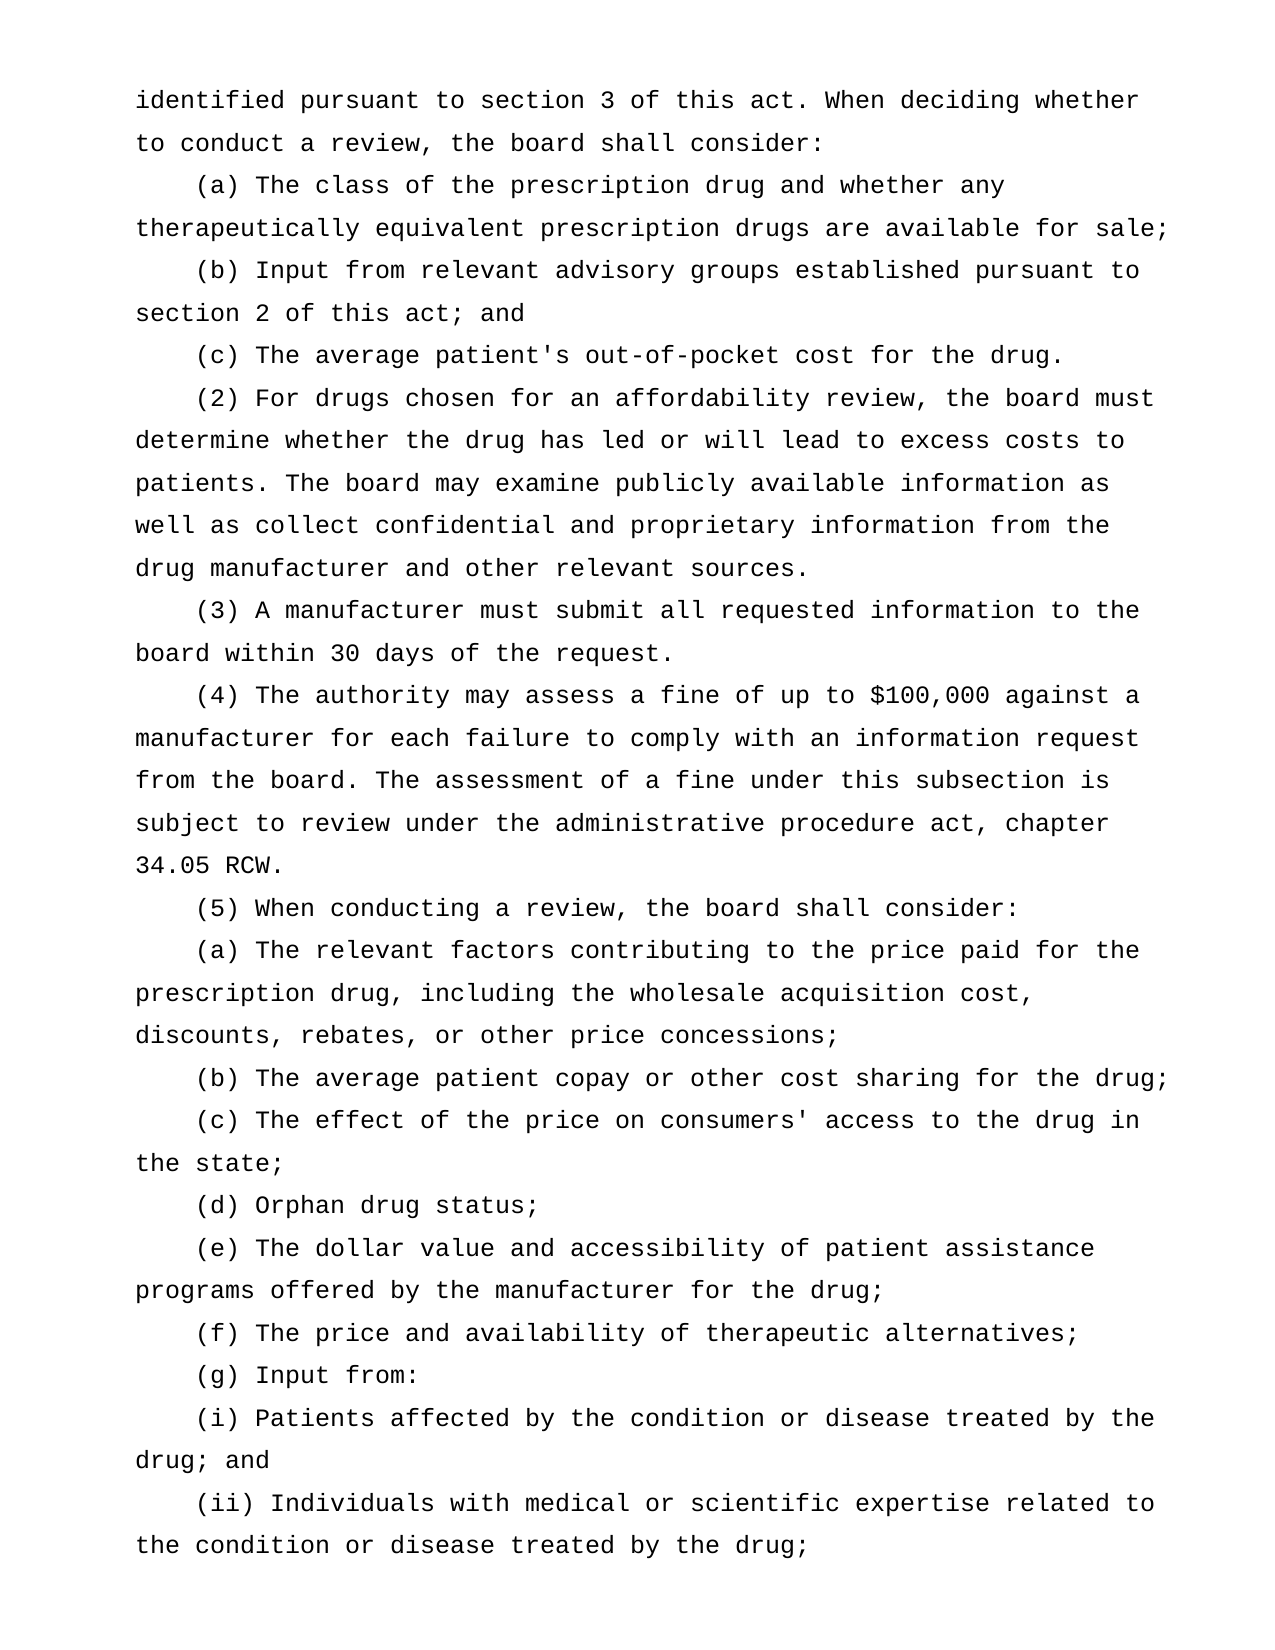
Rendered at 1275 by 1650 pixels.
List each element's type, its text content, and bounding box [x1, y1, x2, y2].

text (ii) Individuals with medical or scientific expertise related to the condition or disease treated by the drug; [135, 1477, 1170, 1562]
text (5) When conducting a review, the board shall consider: [135, 882, 1170, 925]
text (2) For drugs chosen for an affordability review, the board must determine whether the drug has led or will lead to excess costs to patients. The board may examine publicly available information as well as collect confidential and proprietary information from the drug manufacturer and other relevant sources. [135, 372, 1170, 585]
text (4) The authority may assess a fine of up to $100,000 against a manufacturer for each failure to comply with an information request from the board. The assessment of a fine under this subsection is subject to review under the administrative procedure act, chapter 34.05 RCW. [135, 670, 1170, 882]
text (c) The average patient's out-of-pocket cost for the drug. [135, 330, 1170, 372]
text (c) The effect of the price on consumers' access to the drug in the state; [135, 1095, 1170, 1180]
text (b) The average patient copay or other cost sharing for the drug; [135, 1052, 1170, 1095]
text (i) Patients affected by the condition or disease treated by the drug; and [135, 1392, 1170, 1477]
text (f) The price and availability of therapeutic alternatives; [135, 1307, 1170, 1350]
text (a) The relevant factors contributing to the price paid for the prescription drug, including the wholesale acquisition cost, discounts, rebates, or other price concessions; [135, 925, 1170, 1052]
text (3) A manufacturer must submit all requested information to the board within 30 days of the request. [135, 585, 1170, 670]
text (g) Input from: [135, 1350, 1170, 1392]
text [135, 75, 1170, 160]
text (e) The dollar value and accessibility of patient assistance programs offered by the manufacturer for the drug; [135, 1222, 1170, 1307]
text (d) Orphan drug status; [135, 1180, 1170, 1222]
text (a) The class of the prescription drug and whether any therapeutically equivalent prescription drugs are available for sale; [135, 160, 1170, 245]
text (b) Input from relevant advisory groups established pursuant to section 2 of this act; and [135, 245, 1170, 330]
